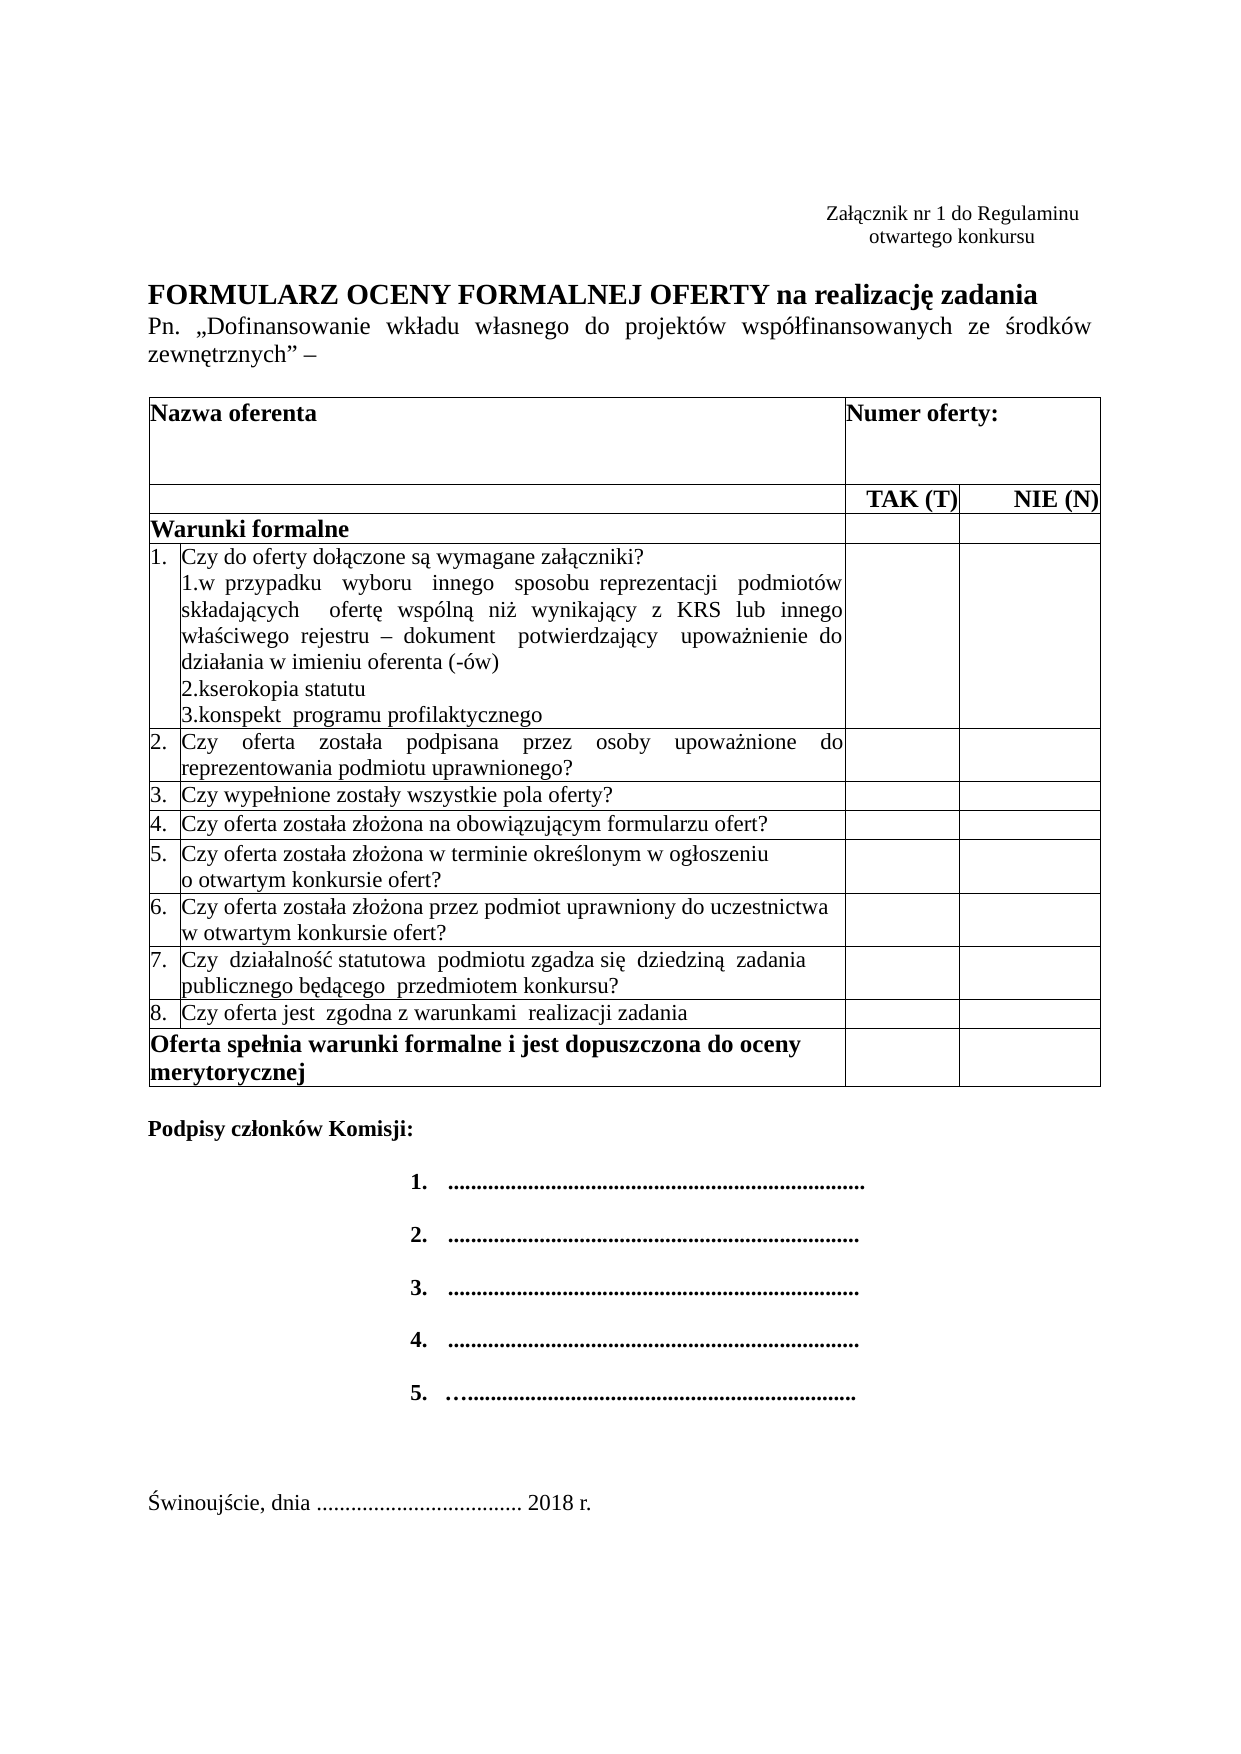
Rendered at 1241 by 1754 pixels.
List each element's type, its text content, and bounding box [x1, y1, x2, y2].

table_cell [846, 514, 959, 542]
table_cell [846, 544, 959, 727]
table_cell 1. [150, 544, 180, 727]
table_cell [846, 947, 959, 999]
table_cell [846, 1029, 959, 1086]
table_cell [960, 782, 1100, 810]
text 4. ........................................................................ [410, 1326, 1093, 1353]
text Świnoujście, dnia .................................... 2018 r. [148, 1489, 1093, 1516]
table_cell 5. [150, 840, 180, 892]
table_cell 3. [150, 782, 180, 810]
table_cell [960, 811, 1100, 839]
table_cell NIE (N) [960, 485, 1100, 513]
table_cell Czy oferta została podpisana przez osoby upoważnione do reprezentowania podmiotu uprawnionego? [181, 729, 845, 781]
text Podpisy członków Komisji: [148, 1115, 1093, 1142]
table_cell Czy działalność statutowa podmiotu zgadza się dziedziną zadania publicznego będącego przedmiotem konkursu? [181, 947, 845, 999]
text 3. ........................................................................ [410, 1273, 1093, 1300]
table_cell Czy do oferty dołączone są wymagane załączniki? 1.w przypadku wyboru innego sposobu reprezentacji podmiotów składających ofertę wspólną niż wynikający z KRS lub innego właściwego rejestru – dokument potwierdzający upoważnienie do działania w imieniu oferenta (-ów) 2.kserokopia statutu 3.konspekt programu profilaktycznego [181, 544, 845, 727]
table_cell [960, 729, 1100, 781]
table_cell 8. [150, 1000, 180, 1028]
table_cell 7. [150, 947, 180, 999]
text Pn. „Dofinansowanie wkładu własnego do projektów współfinansowanych ze środków zewnętrznych” – [148, 311, 1093, 368]
text 2. ........................................................................ [410, 1221, 1093, 1247]
table_cell Warunki formalne [150, 514, 845, 542]
table_cell [960, 840, 1100, 892]
table_cell Czy oferta została złożona w terminie określonym w ogłoszeniu o otwartym konkursie ofert? [181, 840, 845, 892]
table_cell [960, 514, 1100, 542]
table_cell Oferta spełnia warunki formalne i jest dopuszczona do oceny merytorycznej [150, 1029, 845, 1086]
table_cell [960, 947, 1100, 999]
text otwartego konkursu [148, 224, 1093, 248]
table_cell [846, 894, 959, 946]
table_cell [846, 729, 959, 781]
table_cell [960, 1029, 1100, 1086]
text Załącznik nr 1 do Regulaminu [738, 200, 1093, 224]
table_cell [960, 544, 1100, 727]
table_header Numer oferty: [846, 398, 1100, 484]
table_header Nazwa oferenta [150, 398, 845, 484]
table_cell [960, 894, 1100, 946]
table_cell 2. [150, 729, 180, 781]
table_cell [150, 485, 845, 513]
table_cell [846, 782, 959, 810]
table_cell Czy oferta jest zgodna z warunkami realizacji zadania [181, 1000, 845, 1028]
table_cell [846, 840, 959, 892]
table_cell TAK (T) [846, 485, 959, 513]
text 5. ….................................................................... [410, 1379, 1093, 1405]
table_cell [846, 811, 959, 839]
table_cell Czy wypełnione zostały wszystkie pola oferty? [181, 782, 845, 810]
table_cell Czy oferta została złożona na obowiązującym formularzu ofert? [181, 811, 845, 839]
text FORMULARZ OCENY FORMALNEJ OFERTY na realizację zadania [148, 277, 1093, 311]
table_cell [960, 1000, 1100, 1028]
table_cell 6. [150, 894, 180, 946]
table_cell Czy oferta została złożona przez podmiot uprawniony do uczestnictwa w otwartym konkursie ofert? [181, 894, 845, 946]
text 1. ......................................................................... [410, 1168, 1093, 1194]
table_cell 4. [150, 811, 180, 839]
table_cell [846, 1000, 959, 1028]
